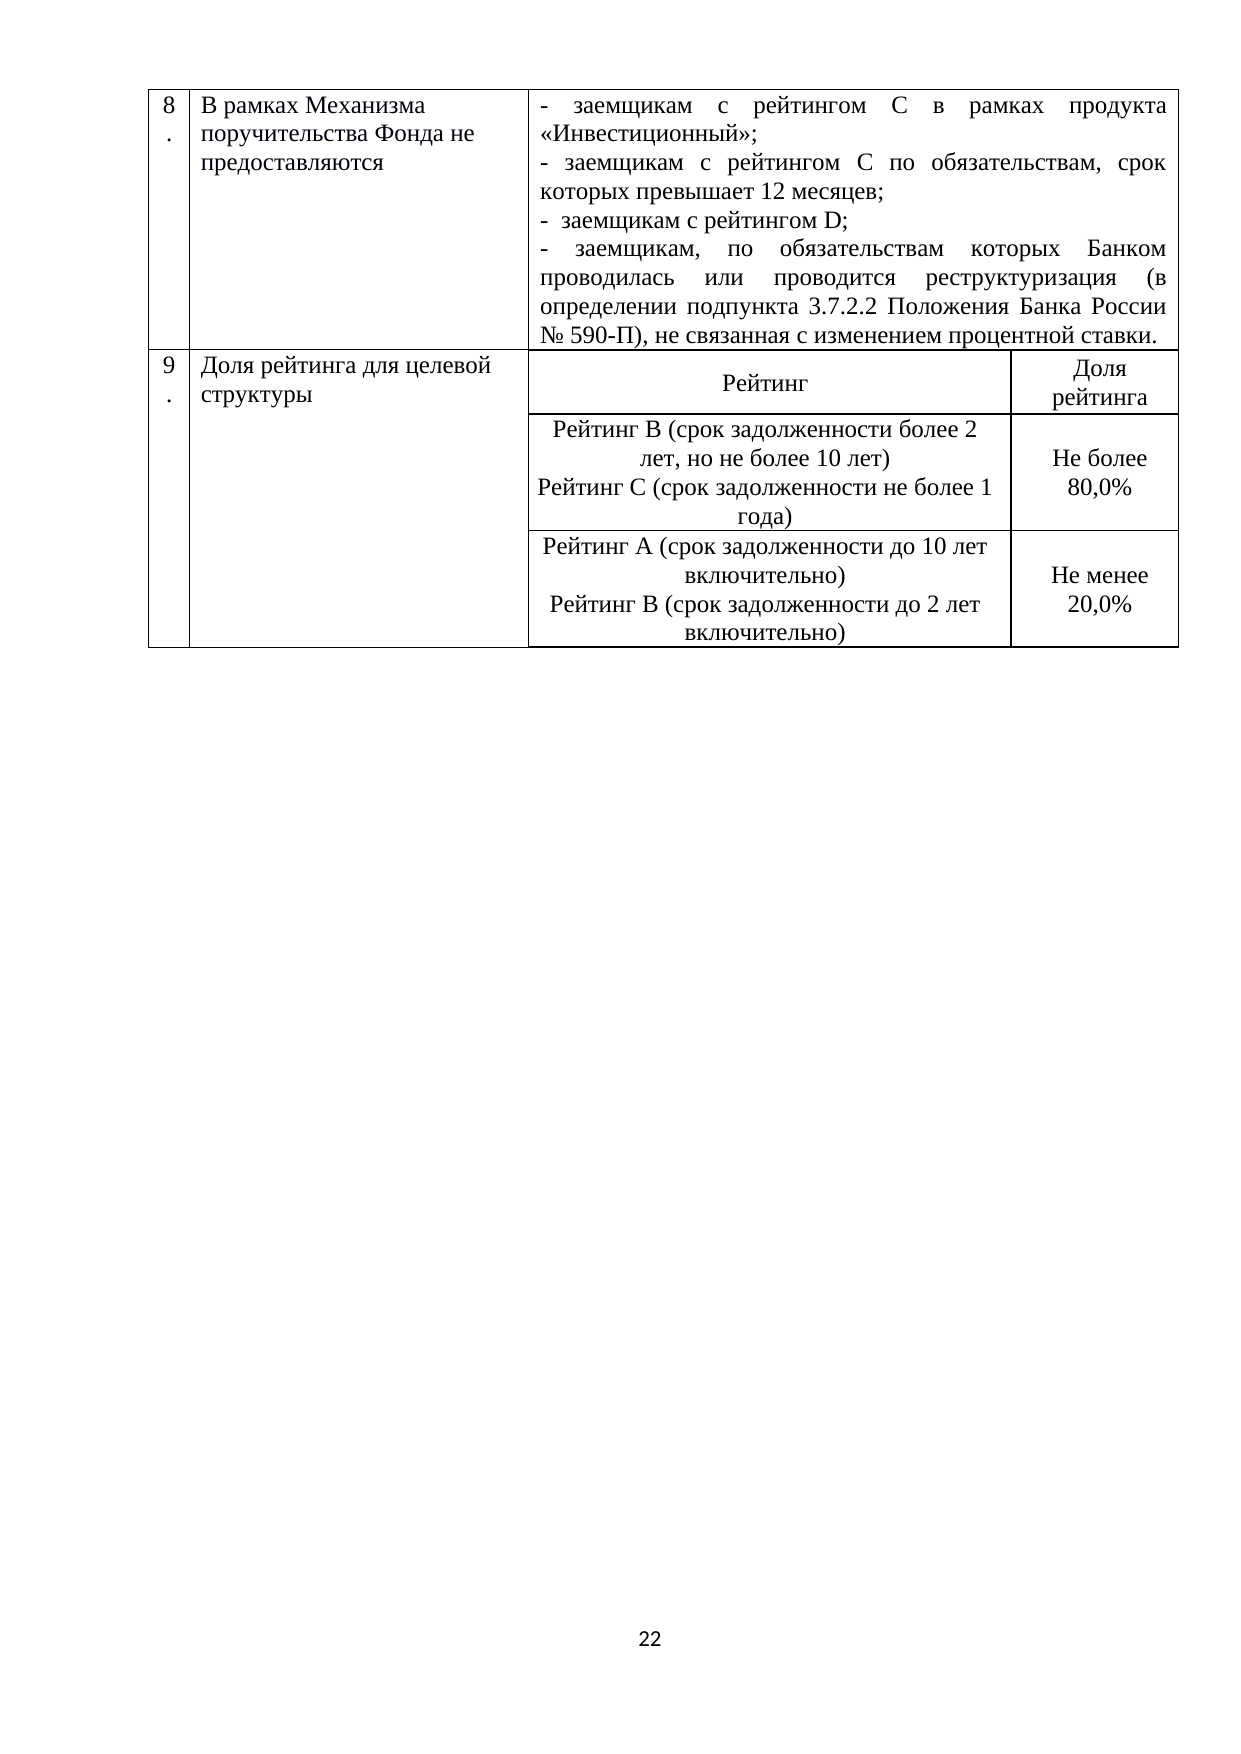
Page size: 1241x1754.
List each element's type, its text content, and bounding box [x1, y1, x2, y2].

table_cell - заемщикам с рейтингом С в рамках продукта «Инвестиционный»; - заемщикам с рейтингом С по обязательствам, срок которых превышает 12 месяцев; - заемщикам с рейтингом D; - заемщикам, по обязательствам которых Банком проводилась или проводится реструктуризация (в определении подпункта 3.7.2.2 Положения Банка России № 590-П), не связанная с изменением процентной ставки. [529, 90, 1178, 349]
table_cell 9. [149, 350, 189, 647]
table_cell [1012, 415, 1178, 530]
table_cell [529, 531, 1010, 646]
table_cell [1012, 531, 1178, 646]
table_cell В рамках Механизма поручительства Фонда не предоставляются [190, 90, 528, 349]
table_cell 8. [149, 90, 189, 349]
table_cell Доля рейтинга для целевой структуры [190, 350, 528, 647]
table_cell [529, 415, 1010, 530]
